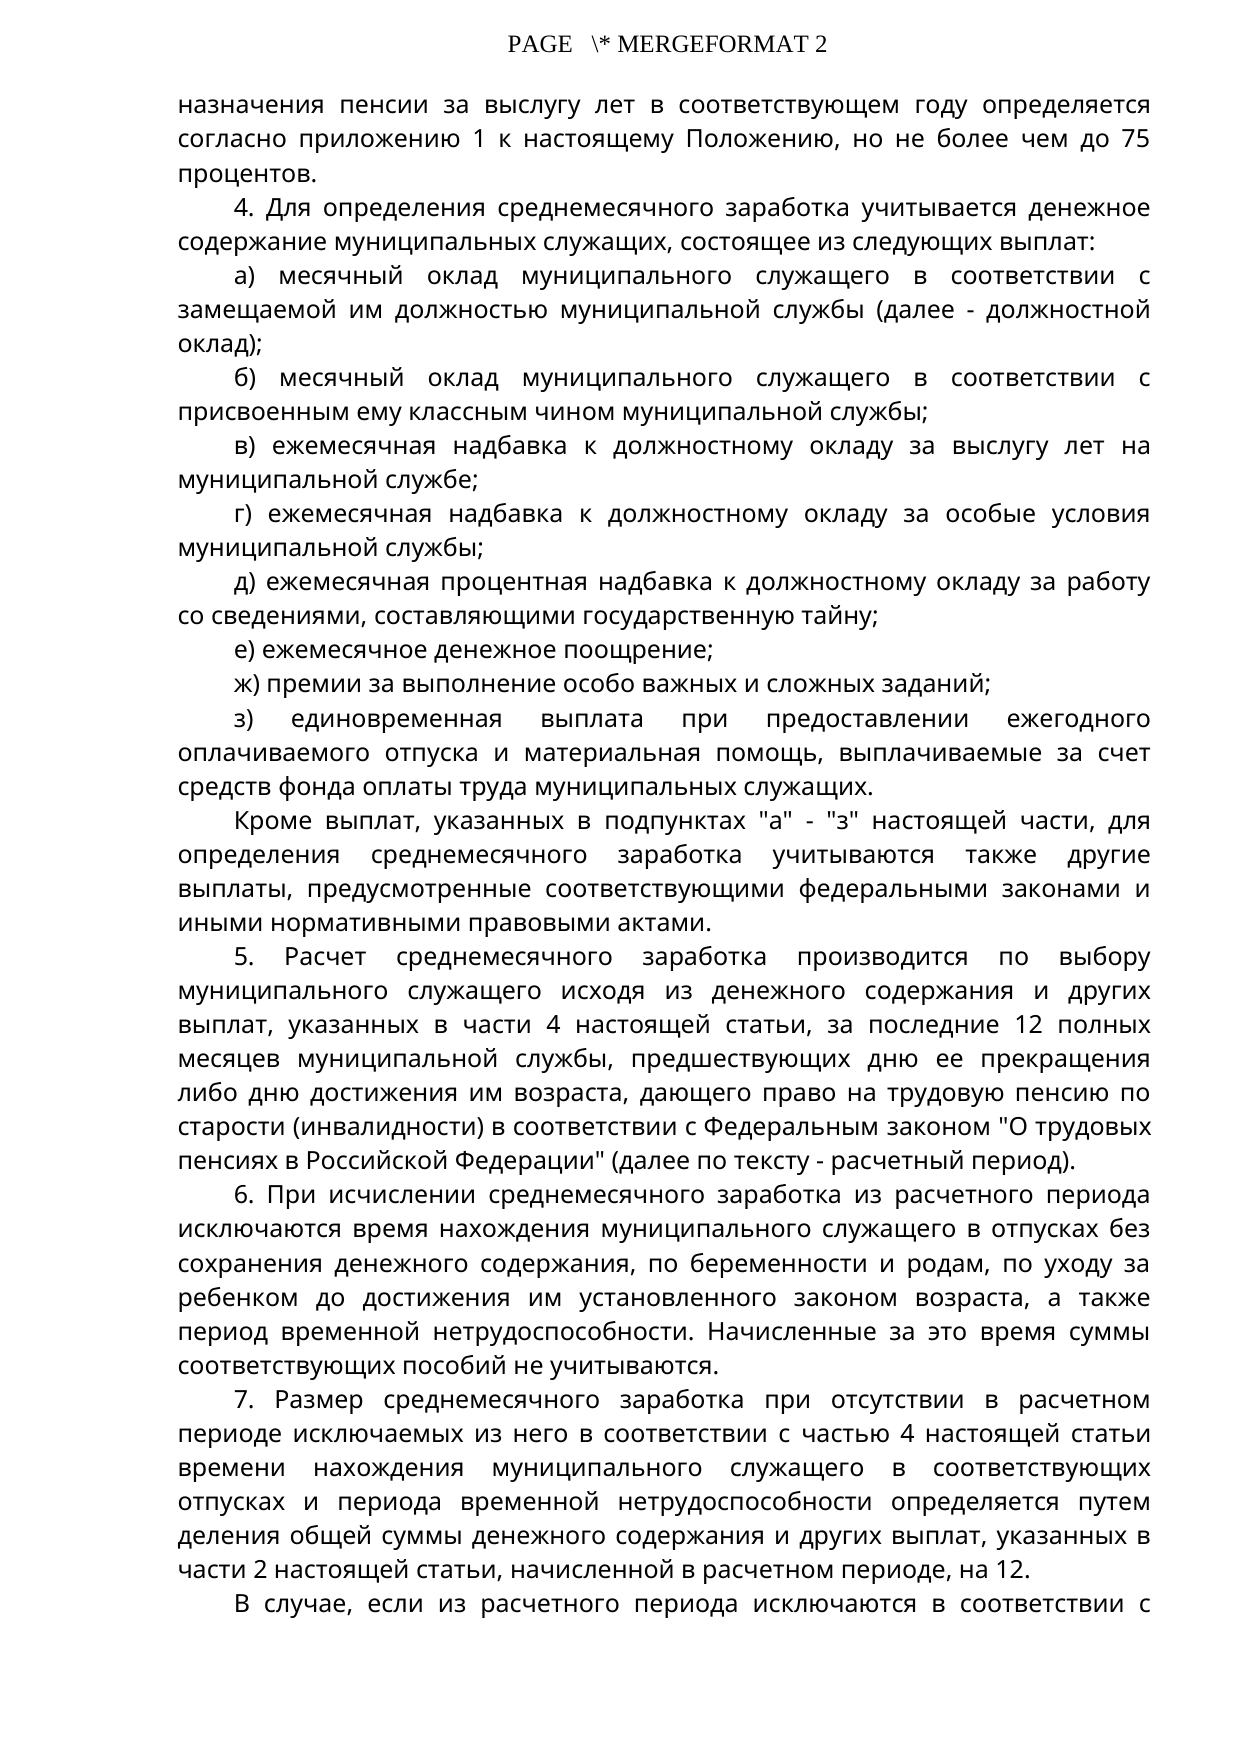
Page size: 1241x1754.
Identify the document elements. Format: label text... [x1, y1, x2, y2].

text 5. Расчет среднемесячного заработка производится по выбору муниципального служащего исходя из денежного содержания и других выплат, указанных в части 4 настоящей статьи, за последние 12 полных месяцев муниципальной службы, предшествующих дню ее прекращения либо дню достижения им возраста, дающего право на трудовую пенсию по старости (инвалидности) в соответствии с Федеральным законом "О трудовых пенсиях в Российской Федерации" (далее по тексту - расчетный период). [177, 939, 1152, 1177]
text Кроме выплат, указанных в подпунктах "а" - "з" настоящей части, для определения среднемесячного заработка учитываются также другие выплаты, предусмотренные соответствующими федеральными законами и иными нормативными правовыми актами. [177, 802, 1152, 939]
text з) единовременная выплата при предоставлении ежегодного оплачиваемого отпуска и материальная помощь, выплачиваемые за счет средств фонда оплаты труда муниципальных служащих. [177, 700, 1152, 802]
text е) ежемесячное денежное поощрение; [177, 632, 1152, 666]
text б) месячный оклад муниципального служащего в соответствии с присвоенным ему классным чином муниципальной службы; [177, 359, 1152, 428]
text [177, 87, 1152, 189]
text ж) премии за выполнение особо важных и сложных заданий; [177, 666, 1152, 700]
text г) ежемесячная надбавка к должностному окладу за особые условия муниципальной службы; [177, 496, 1152, 564]
text д) ежемесячная процентная надбавка к должностному окладу за работу со сведениями, составляющими государственную тайну; [177, 564, 1152, 632]
text в) ежемесячная надбавка к должностному окладу за выслугу лет на муниципальной службе; [177, 428, 1152, 496]
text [177, 1586, 1152, 1620]
text 7. Размер среднемесячного заработка при отсутствии в расчетном периоде исключаемых из него в соответствии с частью 4 настоящей статьи времени нахождения муниципального служащего в соответствующих отпусках и периода временной нетрудоспособности определяется путем деления общей суммы денежного содержания и других выплат, указанных в части 2 настоящей статьи, начисленной в расчетном периоде, на 12. [177, 1381, 1152, 1586]
text 4. Для определения среднемесячного заработка учитывается денежное содержание муниципальных служащих, состоящее из следующих выплат: [177, 189, 1152, 257]
text 6. При исчислении среднемесячного заработка из расчетного периода исключаются время нахождения муниципального служащего в отпусках без сохранения денежного содержания, по беременности и родам, по уходу за ребенком до достижения им установленного законом возраста, а также период временной нетрудоспособности. Начисленные за это время суммы соответствующих пособий не учитываются. [177, 1177, 1152, 1381]
text а) месячный оклад муниципального служащего в соответствии с замещаемой им должностью муниципальной службы (далее - должностной оклад); [177, 257, 1152, 359]
